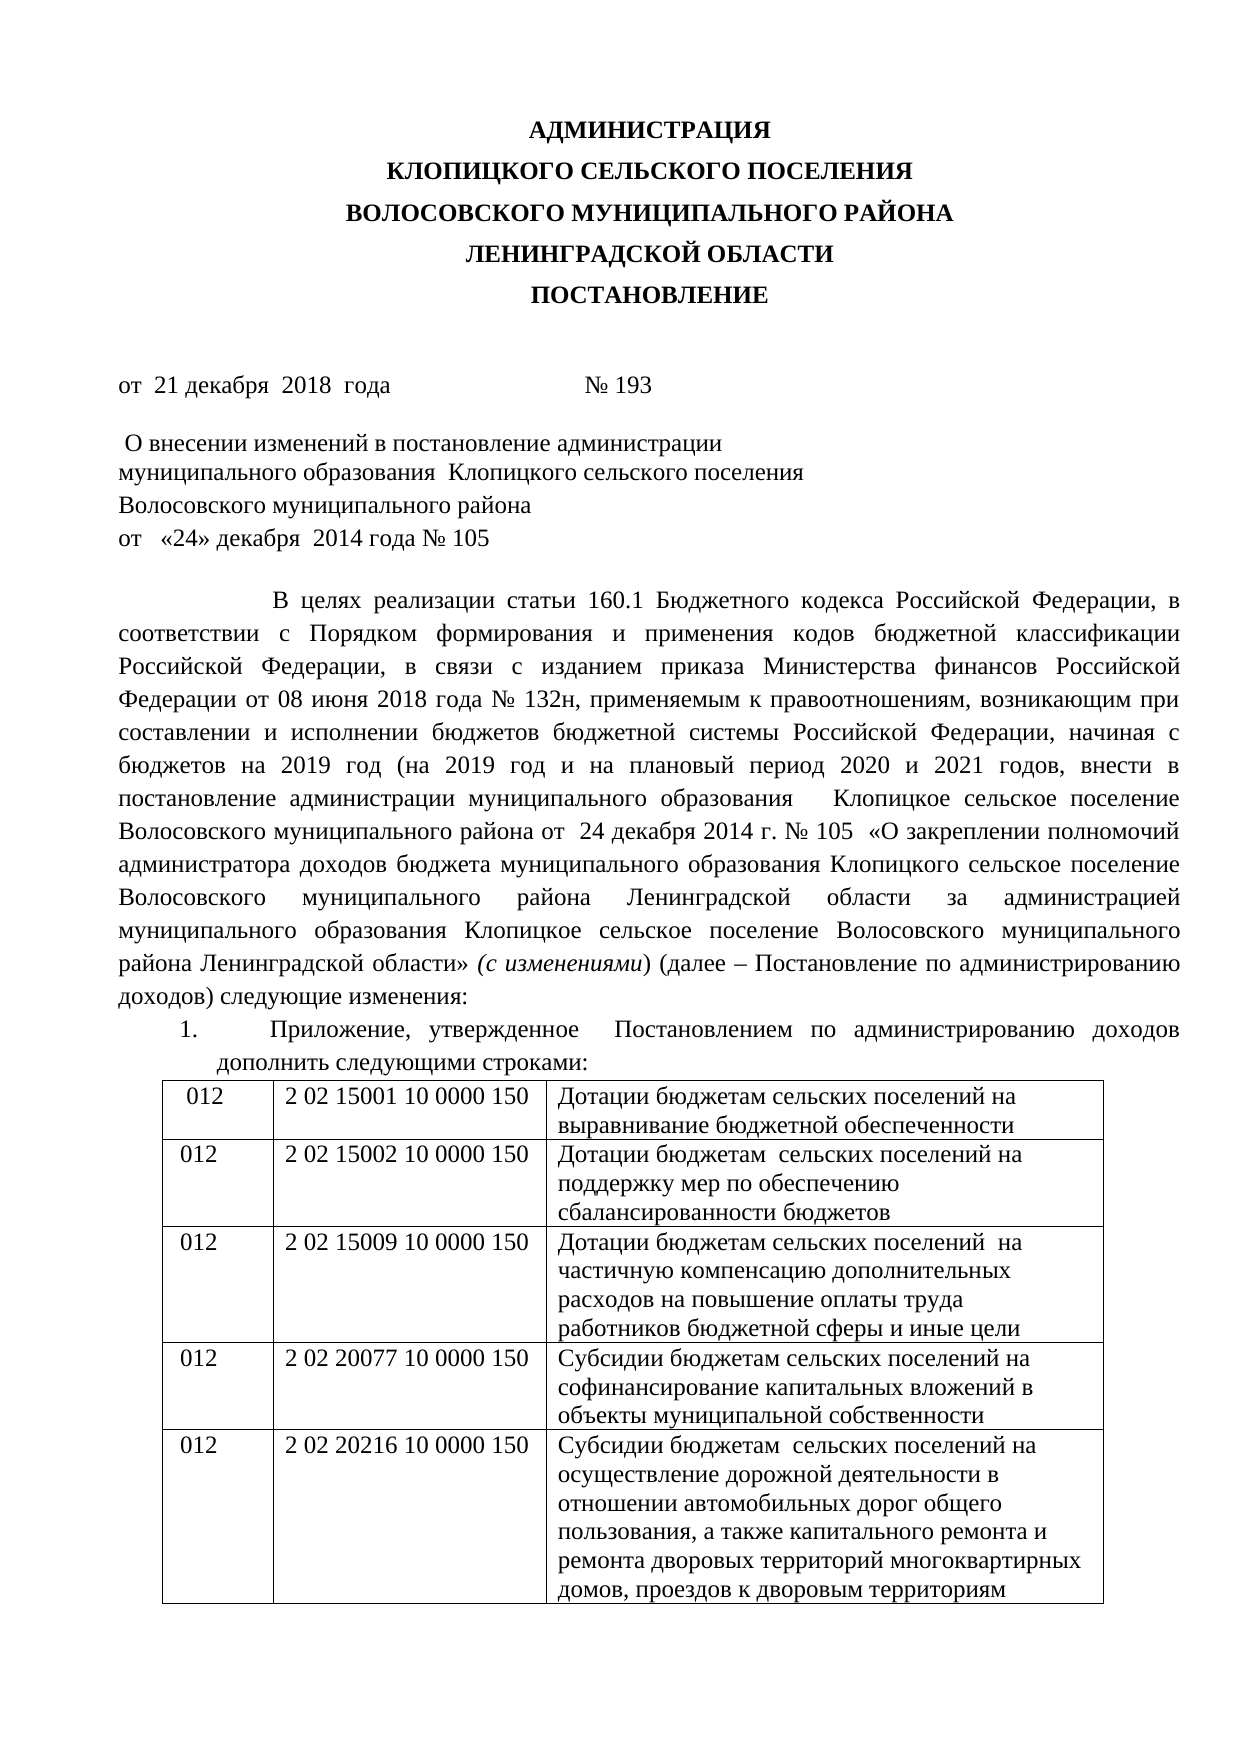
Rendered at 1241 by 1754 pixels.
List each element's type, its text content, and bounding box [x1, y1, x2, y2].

table_header 012 [163, 1081, 273, 1138]
table_header 2 02 15001 10 0000 150 [274, 1081, 546, 1138]
text ВОЛОСОВСКОГО МУНИЦИПАЛЬНОГО РАЙОНА [118, 198, 1181, 226]
list Приложение, утвержденное Постановлением по администрированию доходов дополнить следующими строками: [179, 1014, 1181, 1076]
table_cell 2 02 15002 10 0000 150 [274, 1140, 546, 1226]
table_cell 2 02 15009 10 0000 150 [274, 1227, 546, 1342]
table_cell Дотации бюджетам сельских поселений на поддержку мер по обеспечению сбалансированности бюджетов [547, 1140, 1103, 1226]
text муниципального образования Клопицкого сельского поселения [118, 457, 1181, 486]
text КЛОПИЦКОГО СЕЛЬСКОГО ПОСЕЛЕНИЯ [118, 156, 1181, 185]
text В целях реализации статьи 160.1 Бюджетного кодекса Российской Федерации, в соответствии с Порядком формирования и применения кодов бюджетной классификации Российской Федерации, в связи с изданием приказа Министерства финансов Российской Федерации от 08 июня 2018 года № 132н, применяемым к правоотношениям, возникающим при составлении и исполнении бюджетов бюджетной системы Российской Федерации, начиная с бюджетов на 2019 год (на 2019 год и на плановый период 2020 и 2021 годов, внести в постановление администрации муниципального образования Клопицкое сельское поселение Волосовского муниципального района от 24 декабря 2014 г. № 105 «О закреплении полномочий администратора доходов бюджета муниципального образования Клопицкого сельское поселение Волосовского муниципального района Ленинградской области за администрацией муниципального образования Клопицкое сельское поселение Волосовского муниципального района Ленинградской области» (с изменениями) (далее – Постановление по администрированию доходов) следующие изменения: [118, 585, 1181, 1010]
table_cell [547, 1430, 1103, 1603]
text Волосовского муниципального района [118, 490, 1181, 519]
text ЛЕНИНГРАДСКОЙ ОБЛАСТИ [118, 239, 1181, 268]
table_cell 012 [163, 1430, 273, 1603]
table_header Дотации бюджетам сельских поселений на выравнивание бюджетной обеспеченности [547, 1081, 1103, 1138]
text ПОСТАНОВЛЕНИЕ [118, 280, 1181, 309]
table_cell Субсидии бюджетам сельских поселений на софинансирование капитальных вложений в объекты муниципальной собственности [547, 1343, 1103, 1429]
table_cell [274, 1430, 546, 1603]
table_cell 012 [163, 1343, 273, 1429]
text от «24» декабря 2014 года № 105 [118, 523, 1181, 552]
table_cell Дотации бюджетам сельских поселений на частичную компенсацию дополнительных расходов на повышение оплаты труда работников бюджетной сферы и иные цели [547, 1227, 1103, 1342]
table_cell 2 02 20077 10 0000 150 [274, 1343, 546, 1429]
table_cell 012 [163, 1140, 273, 1226]
text от 21 декабря 2018 года № 193 [118, 371, 1181, 399]
table_cell 012 [163, 1227, 273, 1342]
text АДМИНИСТРАЦИЯ [118, 115, 1181, 144]
text О внесении изменений в постановление администрации [118, 428, 1181, 457]
